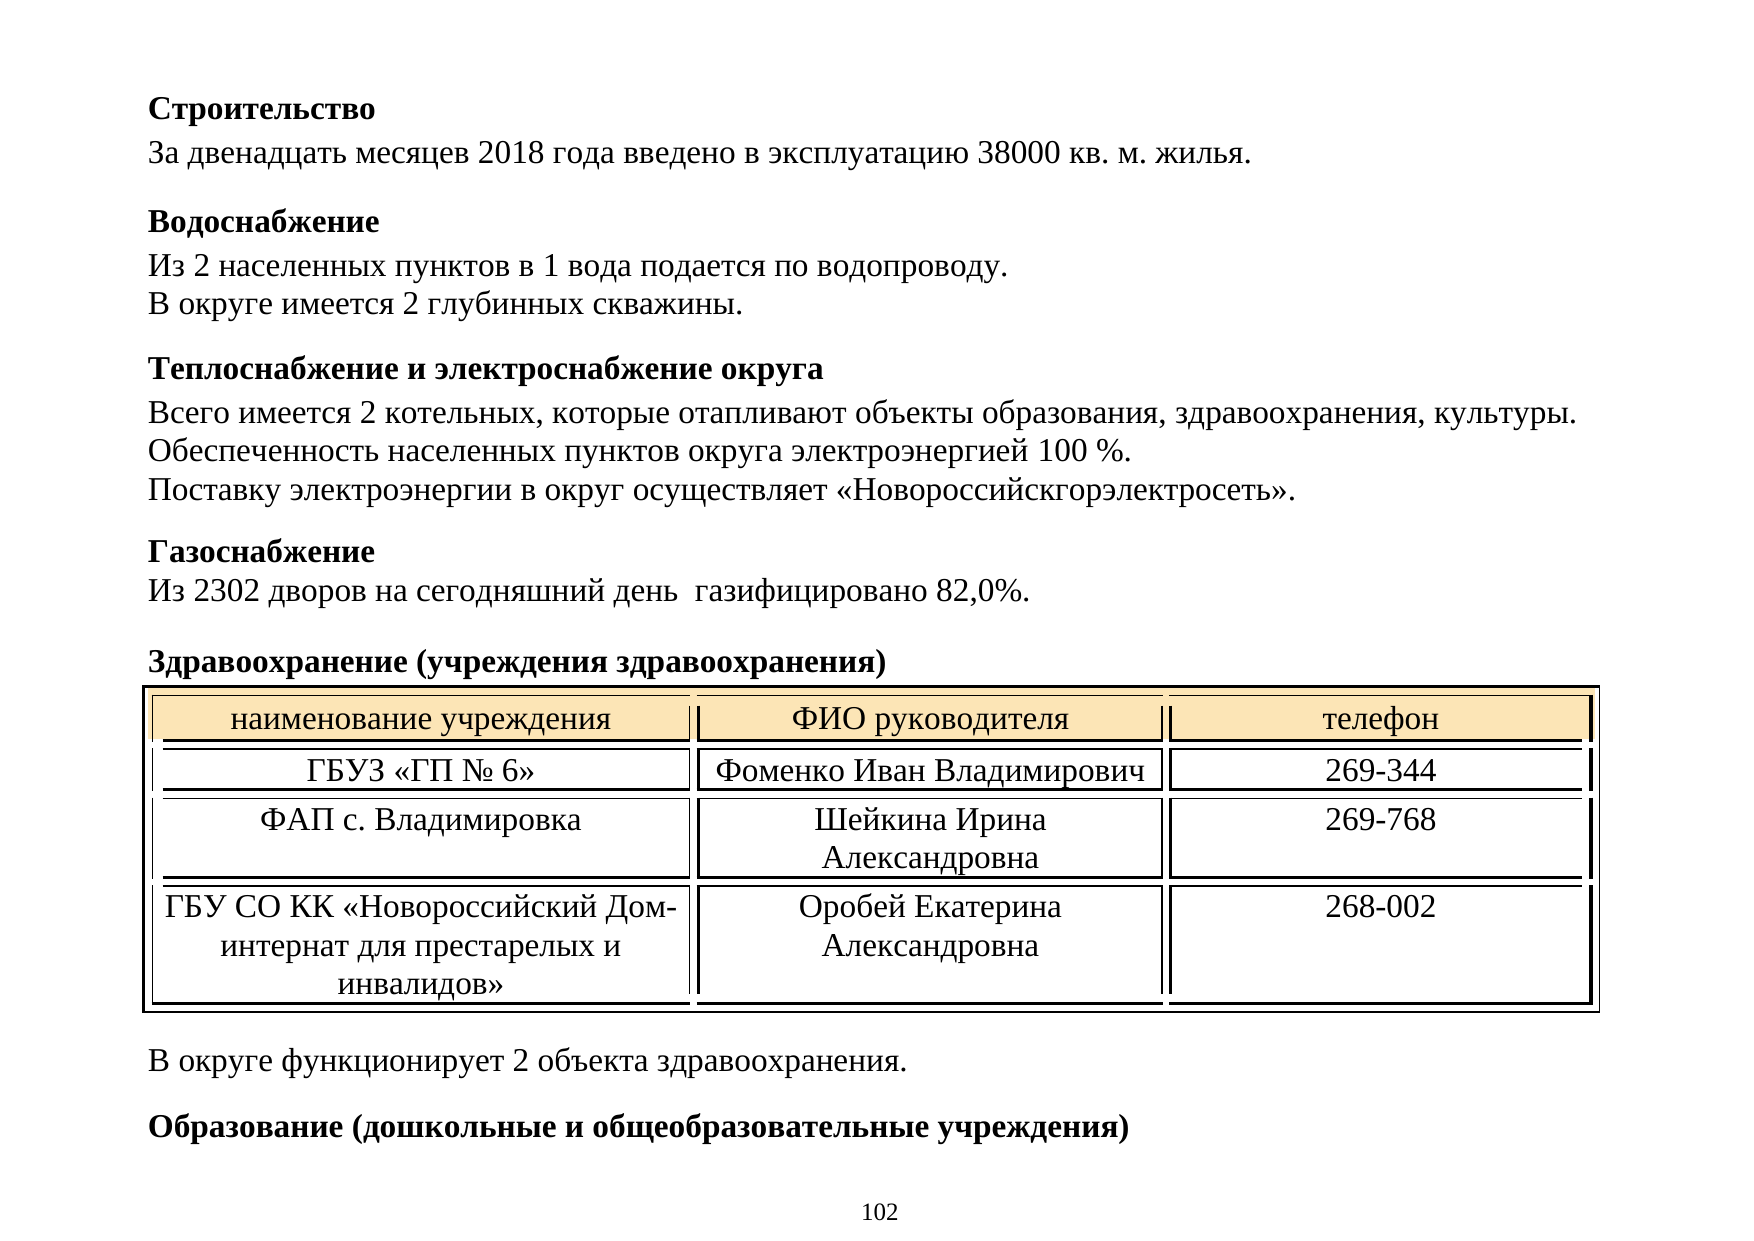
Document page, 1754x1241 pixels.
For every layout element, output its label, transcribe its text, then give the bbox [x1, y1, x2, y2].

text В округе имеется 2 глубинных скважины. [148, 284, 1669, 322]
text Из 2302 дворов на сегодняшний день газифицировано 82,0%. [148, 570, 1669, 608]
text Теплоснабжение и электроснабжение округа [148, 348, 1669, 387]
text Из 2 населенных пунктов в 1 вода подается по водопроводу. [148, 245, 1669, 284]
text Поставку электроэнергии в округ осуществляет «Новороссийскгорэлектросеть». [148, 469, 1669, 507]
text Газоснабжение [148, 531, 1669, 570]
text Здравоохранение (учреждения здравоохранения) [148, 641, 1669, 679]
text В округе функционирует 2 объекта здравоохранения. [148, 1041, 1669, 1079]
text Строительство [148, 89, 1669, 127]
text Образование (дошкольные и общеобразовательные учреждения) [148, 1107, 1669, 1145]
text Водоснабжение [148, 201, 1669, 239]
text Всего имеется 2 котельных, которые отапливают объекты образования, здравоохранения, культуры. [148, 392, 1669, 431]
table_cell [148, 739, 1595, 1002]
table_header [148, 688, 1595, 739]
text Обеспеченность населенных пунктов округа электроэнергией 100 %. [148, 431, 1669, 469]
text За двенадцать месяцев 2018 года введено в эксплуатацию 38000 кв. м. жилья. [148, 133, 1669, 171]
